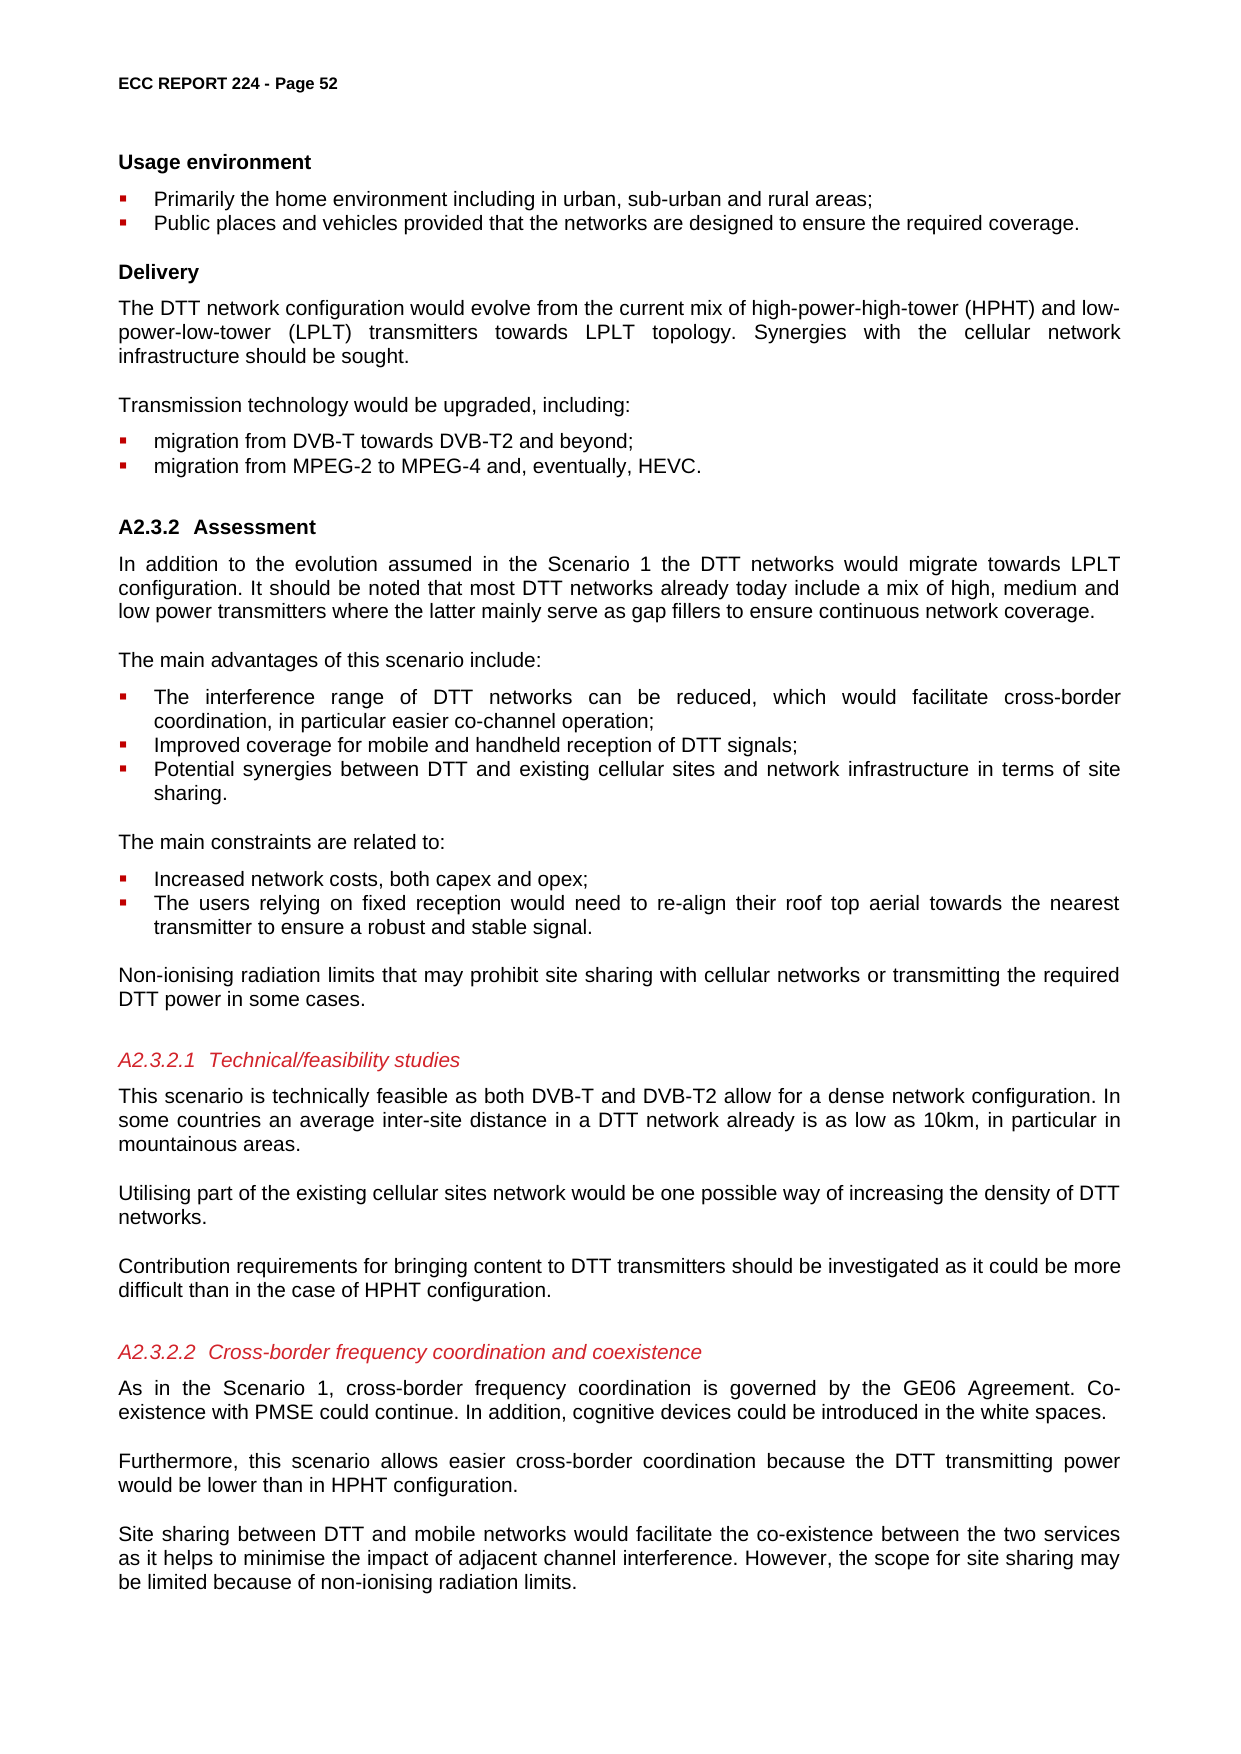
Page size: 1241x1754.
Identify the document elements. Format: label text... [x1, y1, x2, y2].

text In addition to the evolution assumed in the Scenario 1 the DTT networks would migrate towards LPLT configuration. It should be noted that most DTT networks already today include a mix of high, medium and low power transmitters where the latter mainly serve as gap fillers to ensure continuous network coverage. [118, 551, 1122, 623]
list Primarily the home environment including in urban, sub-urban and rural areas; [118, 186, 1122, 211]
list migration from MPEG-2 to MPEG-4 and, eventually, HEVC. [118, 453, 1122, 477]
list migration from DVB-T towards DVB-T2 and beyond; [118, 429, 1122, 453]
text The main constraints are related to: [118, 830, 1122, 854]
subtitle Technical/feasibility studies [118, 1048, 1122, 1072]
text The main advantages of this scenario include: [118, 648, 1122, 672]
text Utilising part of the existing cellular sites network would be one possible way of increasing the density of DTT networks. [118, 1181, 1122, 1229]
text Delivery [118, 259, 1122, 283]
list Improved coverage for mobile and handheld reception of DTT signals; [118, 733, 1122, 757]
text The DTT network configuration would evolve from the current mix of high-power-high-tower (HPHT) and low-power-low-tower (LPLT) transmitters towards LPLT topology. Synergies with the cellular network infrastructure should be sought. [118, 296, 1122, 368]
text As in the Scenario 1, cross-border frequency coordination is governed by the GE06 Agreement. Co-existence with PMSE could continue. In addition, cognitive devices could be introduced in the white spaces. [118, 1376, 1122, 1424]
text Usage environment [118, 150, 1122, 174]
list Potential synergies between DTT and existing cellular sites and network infrastructure in terms of site sharing. [118, 757, 1122, 805]
text Contribution requirements for bringing content to DTT transmitters should be investigated as it could be more difficult than in the case of HPHT configuration. [118, 1254, 1122, 1302]
text Furthermore, this scenario allows easier cross-border coordination because the DTT transmitting power would be lower than in HPHT configuration. [118, 1449, 1122, 1497]
list Public places and vehicles provided that the networks are designed to ensure the required coverage. [118, 211, 1122, 234]
text Non-ionising radiation limits that may prohibit site sharing with cellular networks or transmitting the required DTT power in some cases. [118, 962, 1122, 1010]
text Transmission technology would be upgraded, including: [118, 393, 1122, 417]
subtitle Cross-border frequency coordination and coexistence [118, 1339, 1122, 1363]
subtitle Assessment [118, 515, 1122, 539]
list The interference range of DTT networks can be reduced, which would facilitate cross-border coordination, in particular easier co-channel operation; [118, 685, 1122, 733]
text Site sharing between DTT and mobile networks would facilitate the co-existence between the two services as it helps to minimise the impact of adjacent channel interference. However, the scope for site sharing may be limited because of non-ionising radiation limits. [118, 1522, 1122, 1594]
text This scenario is technically feasible as both DVB-T and DVB-T2 allow for a dense network configuration. In some countries an average inter-site distance in a DTT network already is as low as 10km, in particular in mountainous areas. [118, 1084, 1122, 1156]
list The users relying on fixed reception would need to re-align their roof top aerial towards the nearest transmitter to ensure a robust and stable signal. [118, 890, 1122, 938]
list Increased network costs, both capex and opex; [118, 866, 1122, 890]
